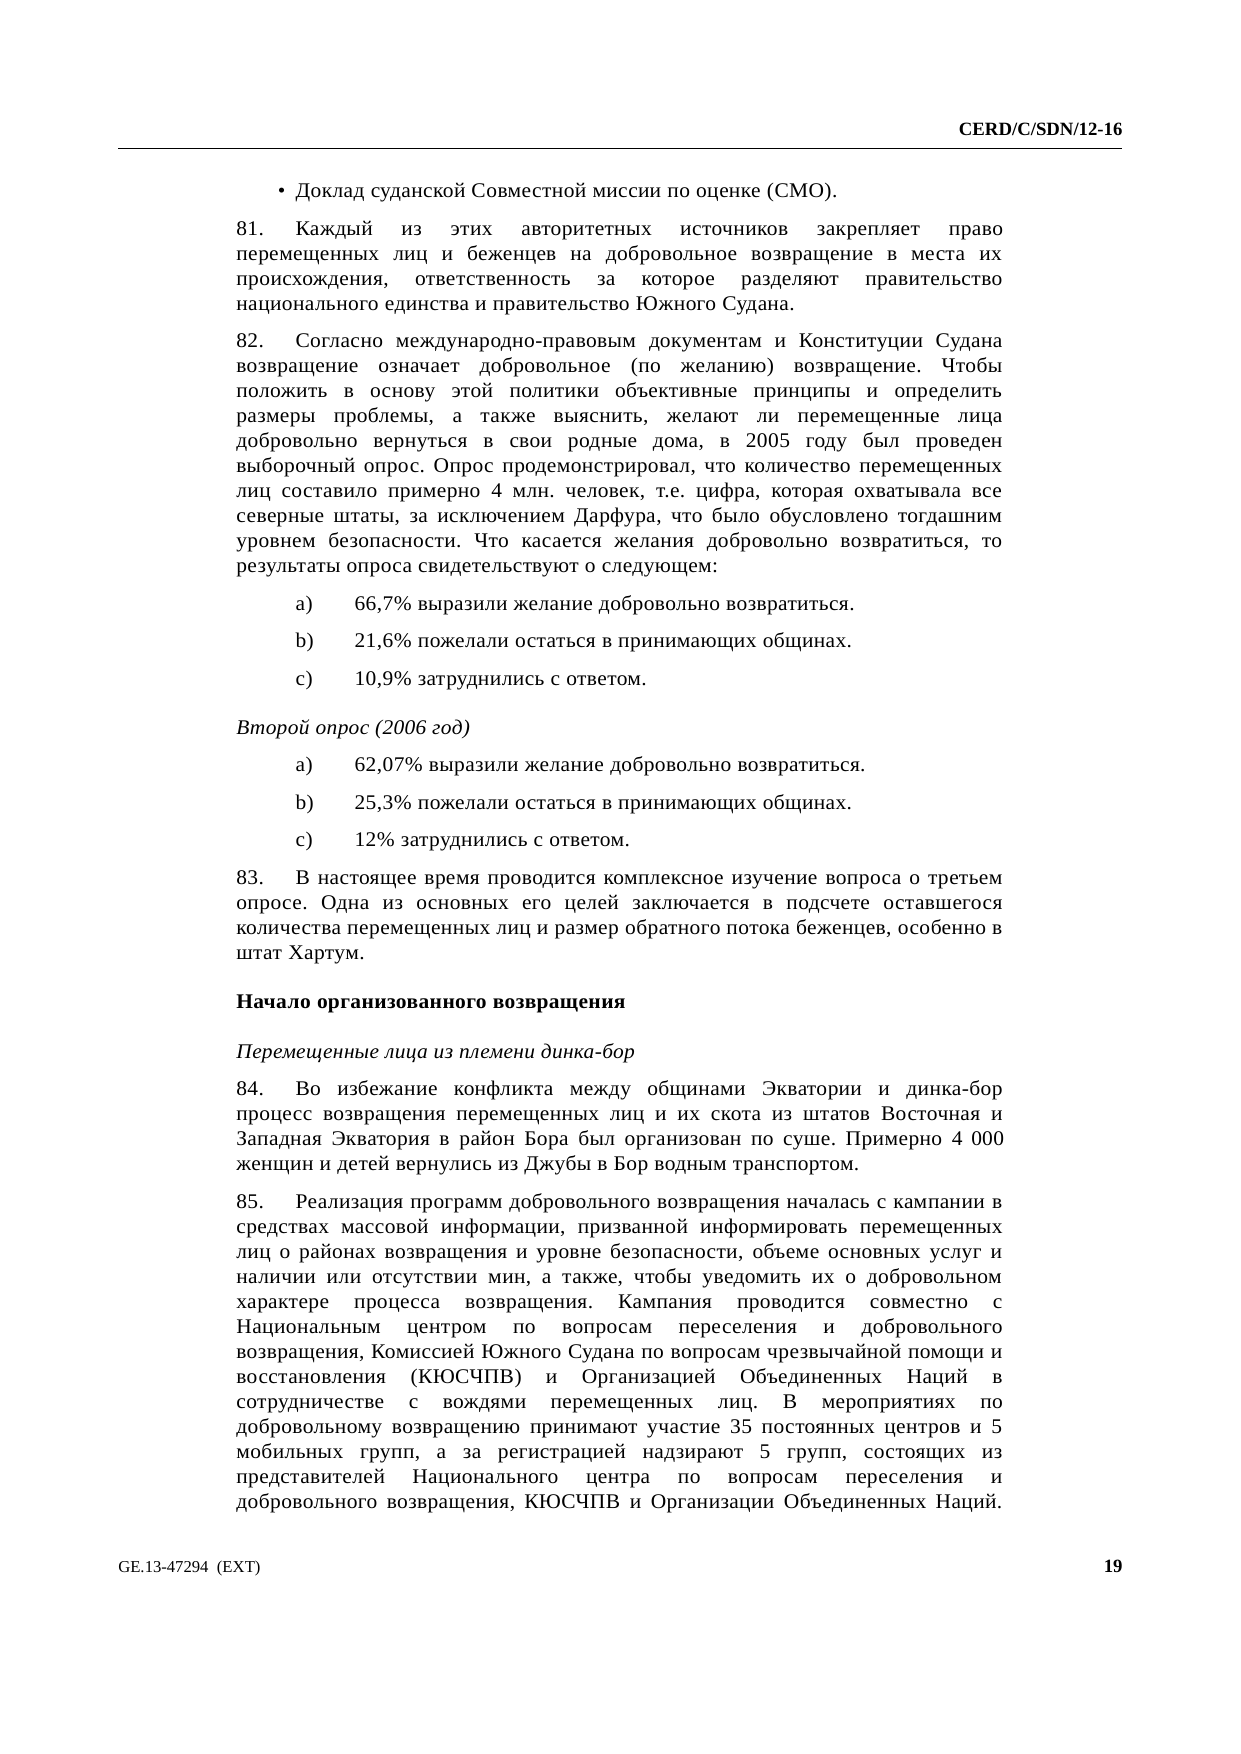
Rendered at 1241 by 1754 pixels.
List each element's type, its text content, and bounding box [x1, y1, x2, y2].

text Перемещенные лица из племени динка-бор [118, 1039, 1122, 1063]
text a) 66,7% выразили желание добровольно возвратиться. [236, 590, 1004, 615]
text 83. В настоящее время проводится комплексное изучение вопроса о третьем опросе. Одна из основных его целей заключается в подсчете оставшегося количества перемещенных лиц и размер обратного потока беженцев, особенно в штат Хартум. [236, 864, 1004, 964]
text Доклад суданской Совместной миссии по оценке (СМО). [278, 177, 1122, 202]
text Начало организованного возвращения [118, 989, 1004, 1014]
text c) 12% затруднились с ответом. [236, 826, 1004, 851]
text c) 10,9% затруднились с ответом. [236, 665, 1004, 690]
text a) 62,07% выразили желание добровольно возвратиться. [236, 751, 1004, 776]
text Второй опрос (2006 год) [118, 715, 1122, 739]
text 82. Согласно международно-правовым документам и Конституции Судана возвращение означает добровольное (по желанию) возвращение. Чтобы положить в основу этой политики объективные принципы и определить размеры проблемы, а также выяснить, желают ли перемещенные лица добровольно вернуться в свои родные дома, в 2005 году был проведен выборочный опрос. Опрос продемонстрировал, что количество перемещенных лиц составило примерно 4 млн. человек, т.е. цифра, которая охватывала все северные штаты, за исключением Дарфура, что было обусловлено тогдашним уровнем безопасности. Что касается желания добровольно возвратиться, то результаты опроса свидетельствуют о следующем: [236, 327, 1004, 577]
text 81. Каждый из этих авторитетных источников закрепляет право перемещенных лиц и беженцев на добровольное возвращение в места их происхождения, ответственность за которое разделяют правительство национального единства и правительство Южного Судана. [236, 215, 1004, 315]
text b) 21,6% пожелали остаться в принимающих общинах. [236, 627, 1004, 652]
text b) 25,3% пожелали остаться в принимающих общинах. [236, 789, 1004, 814]
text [236, 1188, 1004, 1513]
text 84. Во избежание конфликта между общинами Экватории и динка-бор процесс возвращения перемещенных лиц и их скота из штатов Восточная и Западная Экватория в район Бора был организован по суше. Примерно 4 000 женщин и детей вернулись из Джубы в Бор водным транспортом. [236, 1075, 1004, 1175]
